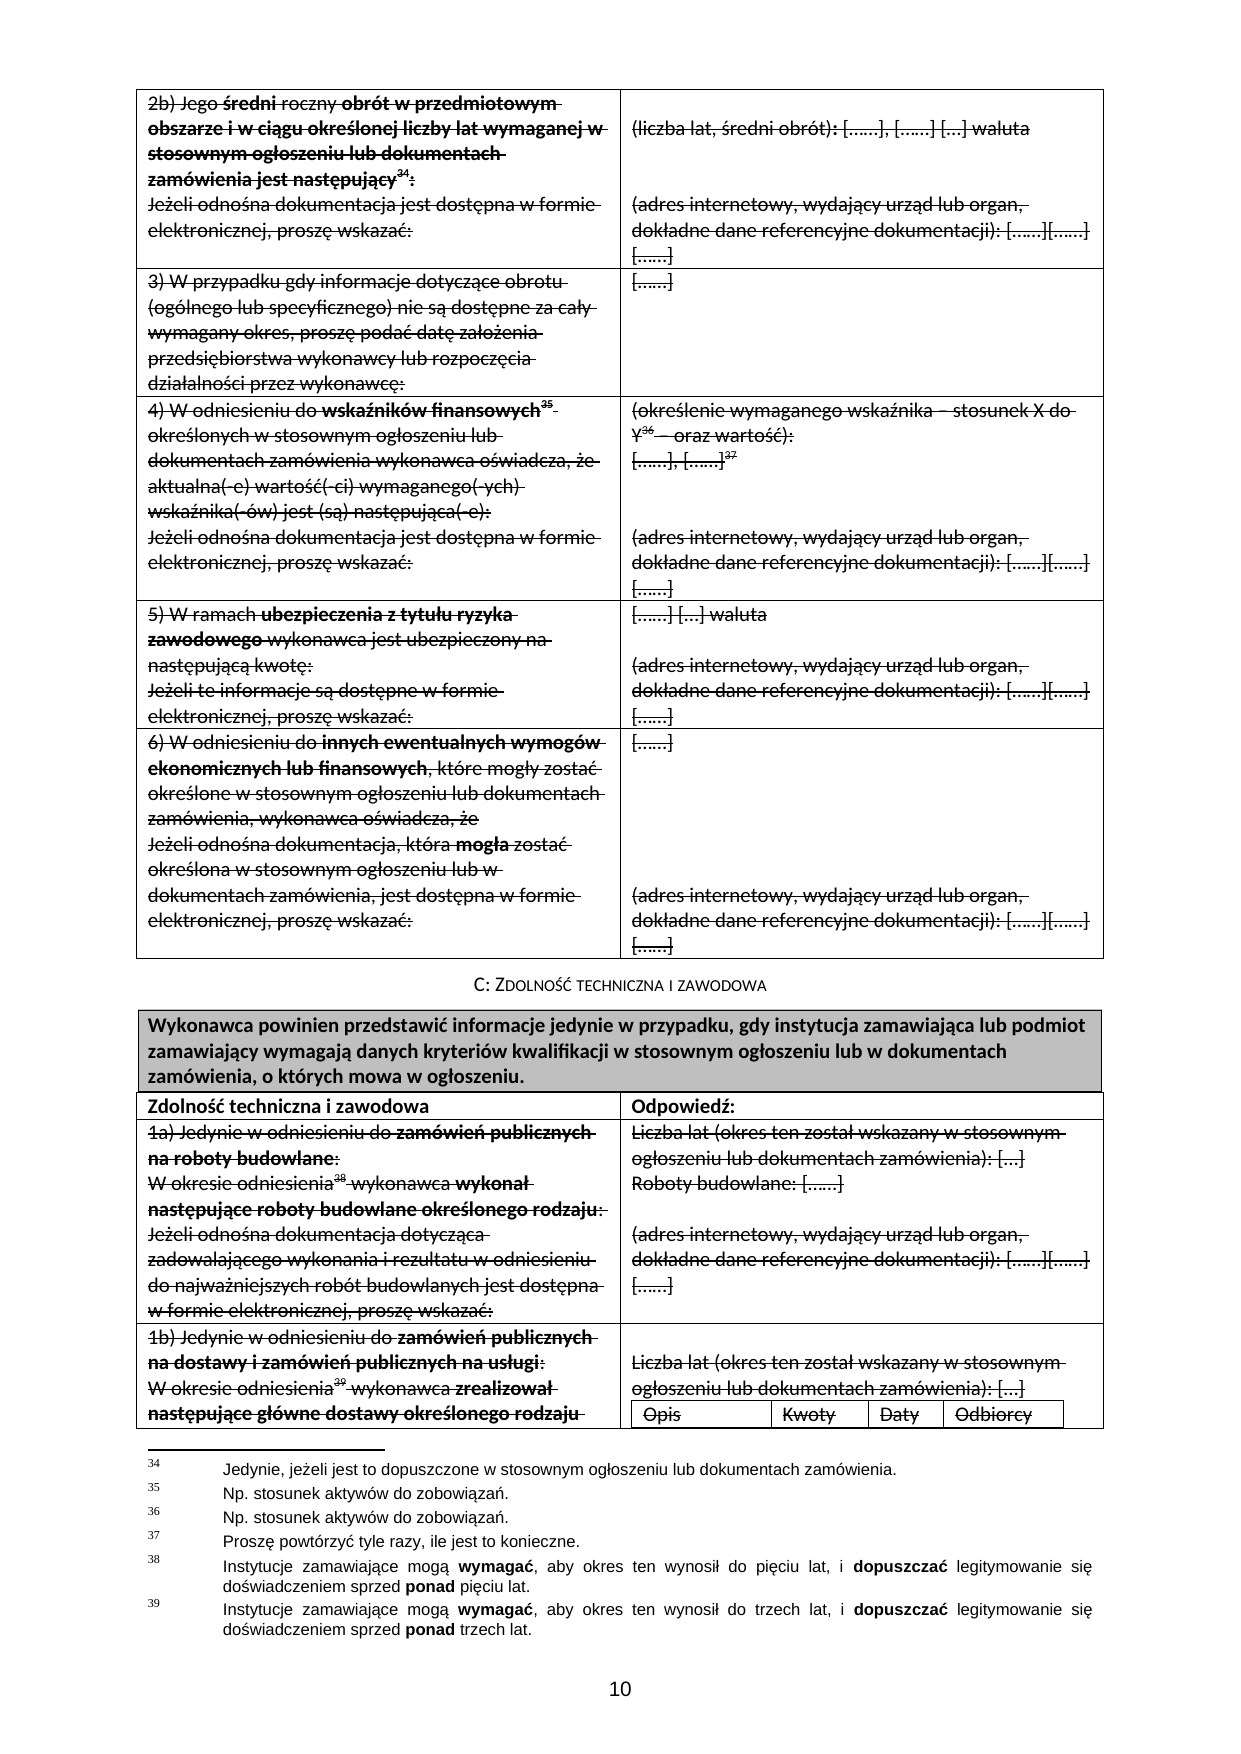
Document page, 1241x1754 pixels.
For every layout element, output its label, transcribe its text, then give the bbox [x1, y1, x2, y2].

title C: Zdolność techniczna i zawodowa [148, 972, 1093, 997]
table_cell [……] [621, 269, 1103, 396]
table_cell [……] (adres internetowy, wydający urząd lub organ, dokładne dane referencyjne dokumentacji): [……][……][……] [621, 729, 1103, 958]
table_cell (określenie wymaganego wskaźnika – stosunek X do Y – oraz wartość): [……], [……] (adres internetowy, wydający urząd lub organ, dokładne dane referencyjne dokumentacji): [……][……][……] [621, 397, 1103, 600]
table_cell 6) W odniesieniu do innych ewentualnych wymogów ekonomicznych lub finansowych, które mogły zostać określone w stosownym ogłoszeniu lub dokumentach zamówienia, wykonawca oświadcza, że Jeżeli odnośna dokumentacja, która mogła zostać określona w stosownym ogłoszeniu lub w dokumentach zamówienia, jest dostępna w formie elektronicznej, proszę wskazać: [137, 729, 620, 958]
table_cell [621, 1324, 1103, 1428]
text Wykonawca powinien przedstawić informacje jedynie w przypadku, gdy instytucja zamawiająca lub podmiot zamawiający wymagają danych kryteriów kwalifikacji w stosownym ogłoszeniu lub w dokumentach zamówienia, o których mowa w ogłoszeniu. [139, 1011, 1101, 1091]
table_header Zdolność techniczna i zawodowa [137, 1093, 620, 1118]
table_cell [137, 1324, 620, 1428]
table_cell 5) W ramach ubezpieczenia z tytułu ryzyka zawodowego wykonawca jest ubezpieczony na następującą kwotę: Jeżeli te informacje są dostępne w formie elektronicznej, proszę wskazać: [137, 601, 620, 728]
table_header Odpowiedź: [621, 1093, 1103, 1118]
table_cell 1a) Jedynie w odniesieniu do zamówień publicznych na roboty budowlane: W okresie odniesienia wykonawca wykonał następujące roboty budowlane określonego rodzaju: Jeżeli odnośna dokumentacja dotycząca zadowalającego wykonania i rezultatu w odniesieniu do najważniejszych robót budowlanych jest dostępna w formie elektronicznej, proszę wskazać: [137, 1120, 620, 1323]
table_cell 3) W przypadku gdy informacje dotyczące obrotu (ogólnego lub specyficznego) nie są dostępne za cały wymagany okres, proszę podać datę założenia przedsiębiorstwa wykonawcy lub rozpoczęcia działalności przez wykonawcę: [137, 269, 620, 396]
table_cell Liczba lat (okres ten został wskazany w stosownym ogłoszeniu lub dokumentach zamówienia): […] Roboty budowlane: [……] (adres internetowy, wydający urząd lub organ, dokładne dane referencyjne dokumentacji): [……][……][……] [621, 1120, 1103, 1323]
table_cell 4) W odniesieniu do wskaźników finansowych określonych w stosownym ogłoszeniu lub dokumentach zamówienia wykonawca oświadcza, że aktualna(-e) wartość(-ci) wymaganego(-ych) wskaźnika(-ów) jest (są) następująca(-e): Jeżeli odnośna dokumentacja jest dostępna w formie elektronicznej, proszę wskazać: [137, 397, 620, 600]
table_cell [……] […] waluta (adres internetowy, wydający urząd lub organ, dokładne dane referencyjne dokumentacji): [……][……][……] [621, 601, 1103, 728]
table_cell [137, 90, 620, 268]
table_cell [621, 90, 1103, 268]
